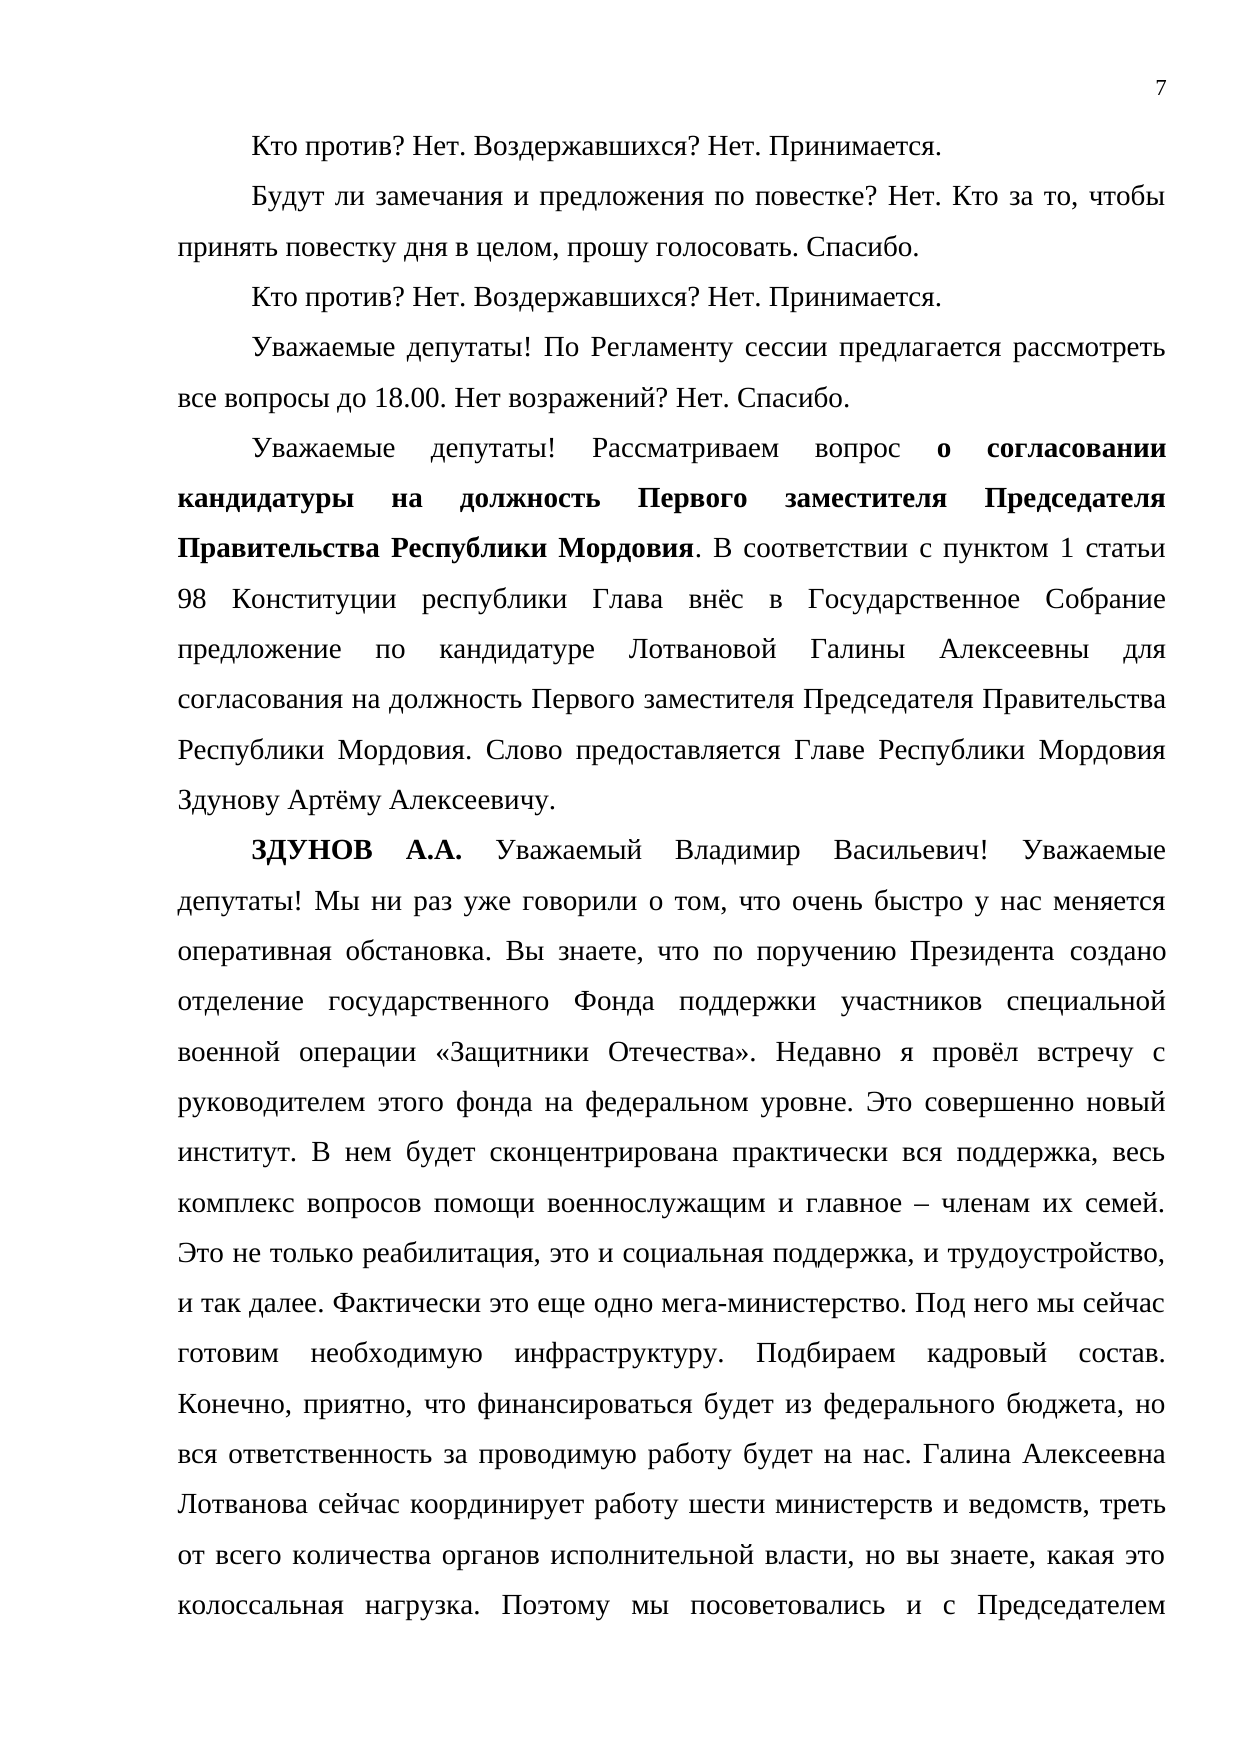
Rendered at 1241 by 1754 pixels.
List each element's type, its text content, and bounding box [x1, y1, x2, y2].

text Уважаемые депутаты! По Регламенту сессии предлагается рассмотреть все вопросы до 18.00. Нет возражений? Нет. Спасибо. [177, 329, 1167, 413]
text Кто против? Нет. Воздержавшихся? Нет. Принимается. [177, 279, 1167, 313]
text Будут ли замечания и предложения по повестке? Нет. Кто за то, чтобы принять повестку дня в целом, прошу голосовать. Спасибо. [177, 178, 1167, 262]
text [177, 832, 1167, 1621]
text Уважаемые депутаты! Рассматриваем вопрос о согласовании кандидатуры на должность Первого заместителя Председателя Правительства Республики Мордовия. В соответствии с пунктом 1 статьи 98 Конституции республики Глава внёс в Государственное Собрание предложение по кандидатуре Лотвановой Галины Алексеевны для согласования на должность Первого заместителя Председателя Правительства Республики Мордовия. Слово предоставляется Главе Республики Мордовия Здунову Артёму Алексеевичу. [177, 430, 1167, 816]
text Кто против? Нет. Воздержавшихся? Нет. Принимается. [177, 128, 1167, 162]
